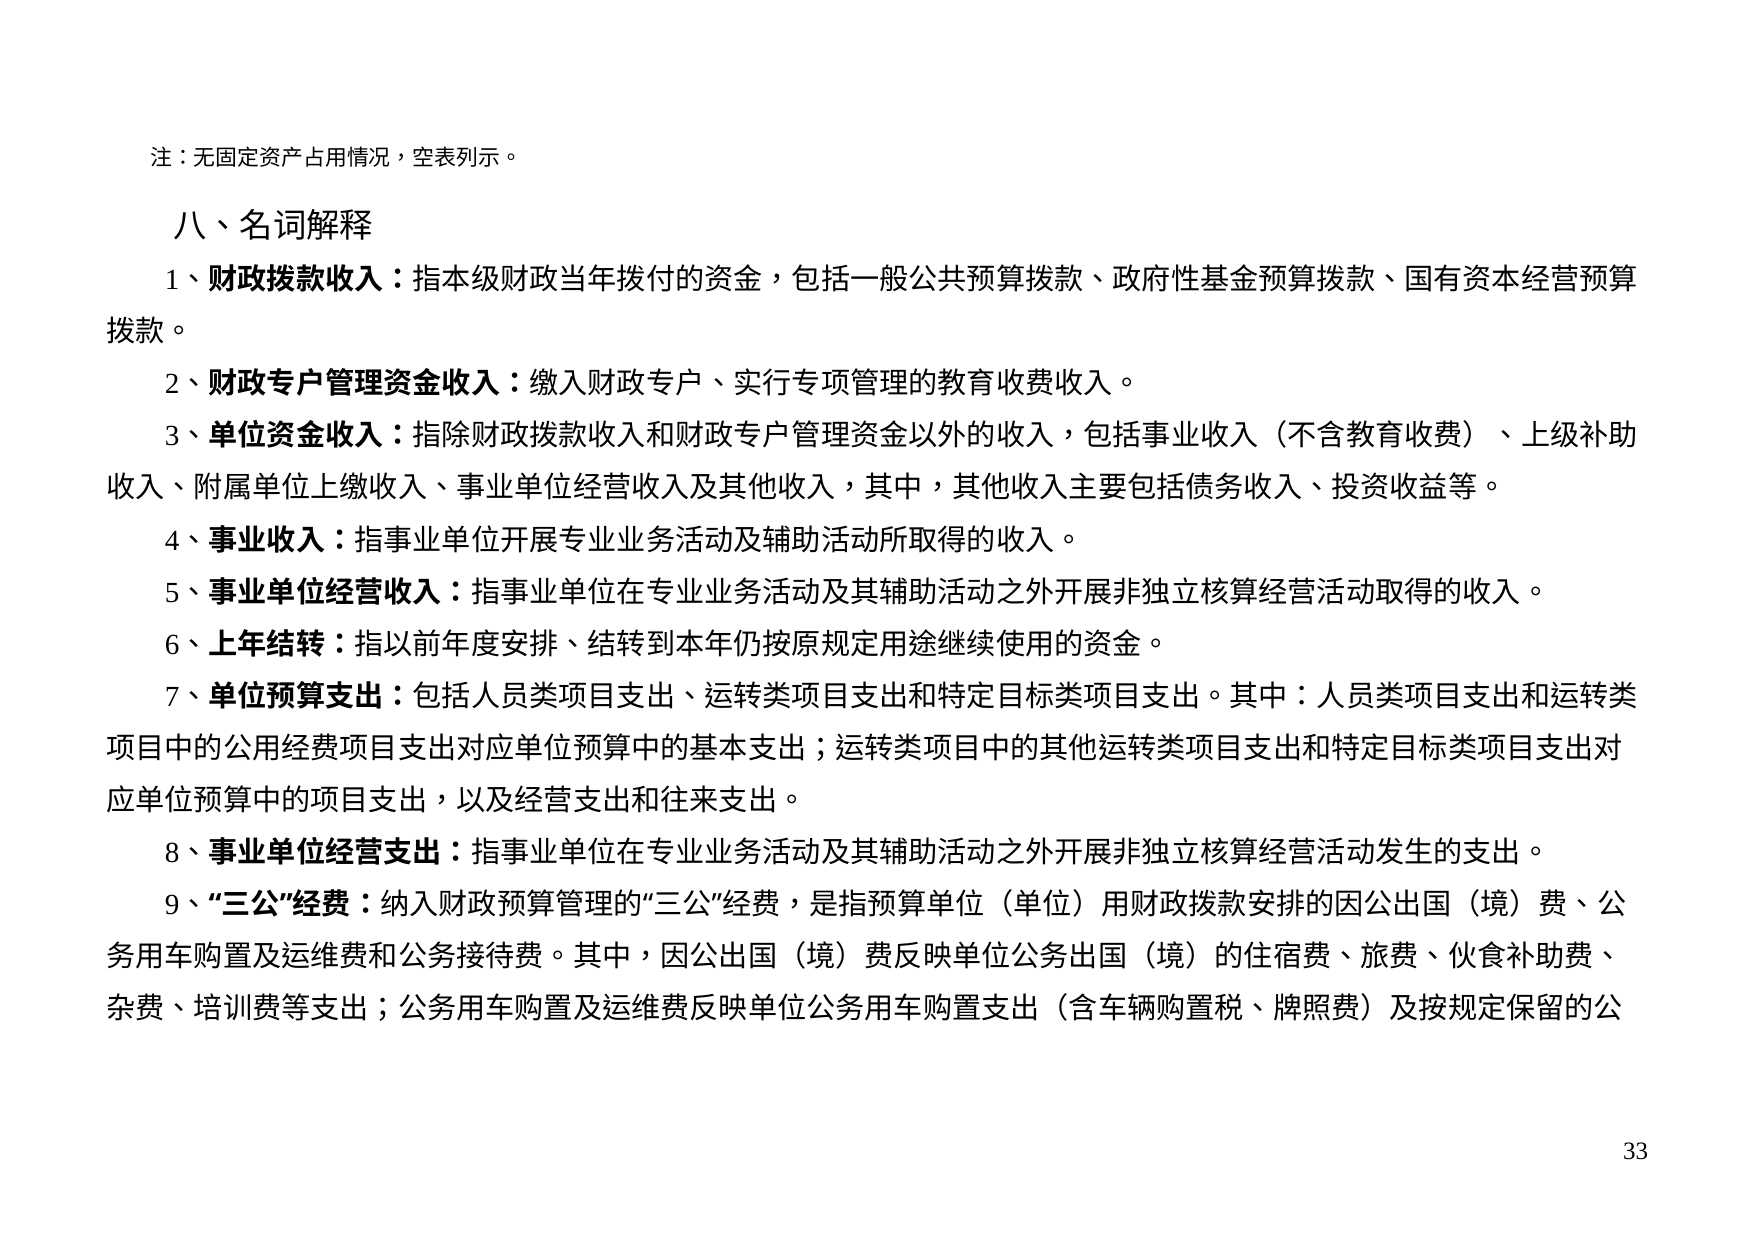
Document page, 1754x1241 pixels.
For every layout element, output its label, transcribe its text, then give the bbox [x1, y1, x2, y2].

text 八、名词解释 [106, 201, 1648, 247]
text 7、单位预算支出：包括人员类项目支出、运转类项目支出和特定目标类项目支出。其中：人员类项目支出和运转类项目中的公用经费项目支出对应单位预算中的基本支出；运转类项目中的其他运转类项目支出和特定目标类项目支出对应单位预算中的项目支出，以及经营支出和往来支出。 [106, 664, 1648, 821]
text 注：无固定资产占用情况，空表列示。 [106, 142, 1648, 172]
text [106, 873, 1648, 1029]
text 2、财政专户管理资金收入：缴入财政专户、实行专项管理的教育收费收入。 [106, 352, 1648, 404]
text 3、单位资金收入：指除财政拨款收入和财政专户管理资金以外的收入，包括事业收入（不含教育收费）、上级补助收入、附属单位上缴收入、事业单位经营收入及其他收入，其中，其他收入主要包括债务收入、投资收益等。 [106, 404, 1648, 508]
text 4、事业收入：指事业单位开展专业业务活动及辅助活动所取得的收入。 [106, 508, 1648, 560]
text 6、上年结转：指以前年度安排、结转到本年仍按原规定用途继续使用的资金。 [106, 612, 1648, 664]
text 1、财政拨款收入：指本级财政当年拨付的资金，包括一般公共预算拨款、政府性基金预算拨款、国有资本经营预算拨款。 [106, 248, 1648, 352]
text 8、事业单位经营支出：指事业单位在专业业务活动及其辅助活动之外开展非独立核算经营活动发生的支出。 [106, 821, 1648, 873]
text 5、事业单位经营收入：指事业单位在专业业务活动及其辅助活动之外开展非独立核算经营活动取得的收入。 [106, 560, 1648, 612]
